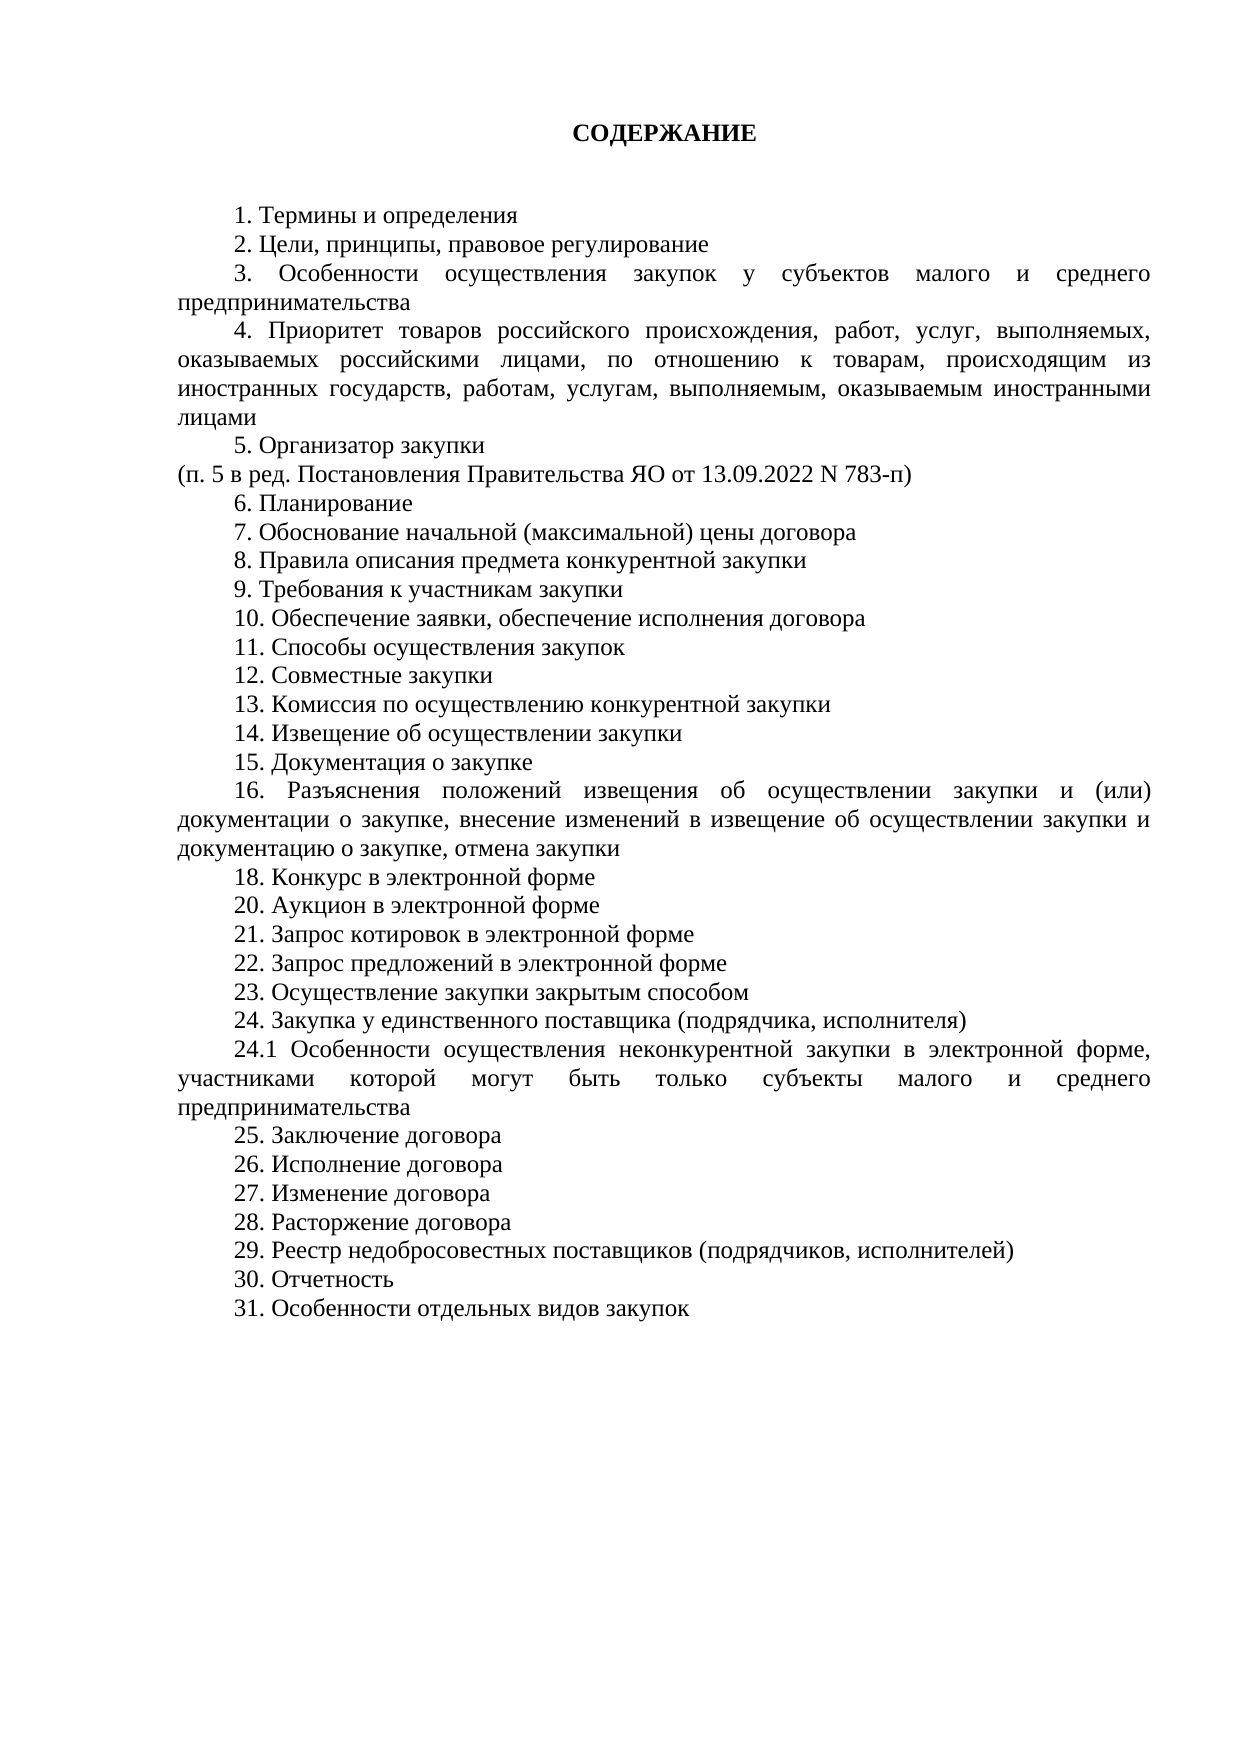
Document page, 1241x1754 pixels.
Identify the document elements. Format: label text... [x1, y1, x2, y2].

title 20. Аукцион в электронной форме [177, 891, 1152, 919]
title 15. Документация о закупке [177, 747, 1152, 776]
title 8. Правила описания предмета конкурентной закупки [177, 546, 1152, 574]
title 18. Конкурс в электронной форме [177, 862, 1152, 891]
title 22. Запрос предложений в электронной форме [177, 948, 1152, 977]
title СОДЕРЖАНИЕ [177, 118, 1152, 147]
title 6. Планирование [177, 488, 1152, 517]
title 29. Реестр недобросовестных поставщиков (подрядчиков, исполнителей) [177, 1236, 1152, 1264]
title (п. 5 в ред. Постановления Правительства ЯО от 13.09.2022 N 783-п) [177, 459, 1152, 488]
title 30. Отчетность [177, 1264, 1152, 1293]
title 28. Расторжение договора [177, 1207, 1152, 1236]
title 7. Обоснование начальной (максимальной) цены договора [177, 517, 1152, 546]
title 24.1 Особенности осуществления неконкурентной закупки в электронной форме, участниками которой могут быть только субъекты малого и среднего предпринимательства [177, 1034, 1152, 1121]
title 12. Совместные закупки [177, 661, 1152, 689]
title 10. Обеспечение заявки, обеспечение исполнения договора [177, 603, 1152, 632]
title 2. Цели, принципы, правовое регулирование [177, 229, 1152, 258]
title 9. Требования к участникам закупки [177, 574, 1152, 603]
title 16. Разъяснения положений извещения об осуществлении закупки и (или) документации о закупке, внесение изменений в извещение об осуществлении закупки и документацию о закупке, отмена закупки [177, 776, 1152, 862]
title 27. Изменение договора [177, 1178, 1152, 1207]
title 25. Заключение договора [177, 1121, 1152, 1149]
title 26. Исполнение договора [177, 1149, 1152, 1178]
title 13. Комиссия по осуществлению конкурентной закупки [177, 689, 1152, 718]
title 5. Организатор закупки [177, 431, 1152, 459]
title 23. Осуществление закупки закрытым способом [177, 977, 1152, 1006]
title 11. Способы осуществления закупок [177, 632, 1152, 661]
title 21. Запрос котировок в электронной форме [177, 919, 1152, 948]
title 14. Извещение об осуществлении закупки [177, 718, 1152, 747]
title 24. Закупка у единственного поставщика (подрядчика, исполнителя) [177, 1006, 1152, 1034]
title 1. Термины и определения [177, 201, 1152, 229]
title 3. Особенности осуществления закупок у субъектов малого и среднего предпринимательства [177, 258, 1152, 316]
title 4. Приоритет товаров российского происхождения, работ, услуг, выполняемых, оказываемых российскими лицами, по отношению к товарам, происходящим из иностранных государств, работам, услугам, выполняемым, оказываемым иностранными лицами [177, 316, 1152, 431]
title 31. Особенности отдельных видов закупок [177, 1293, 1152, 1322]
